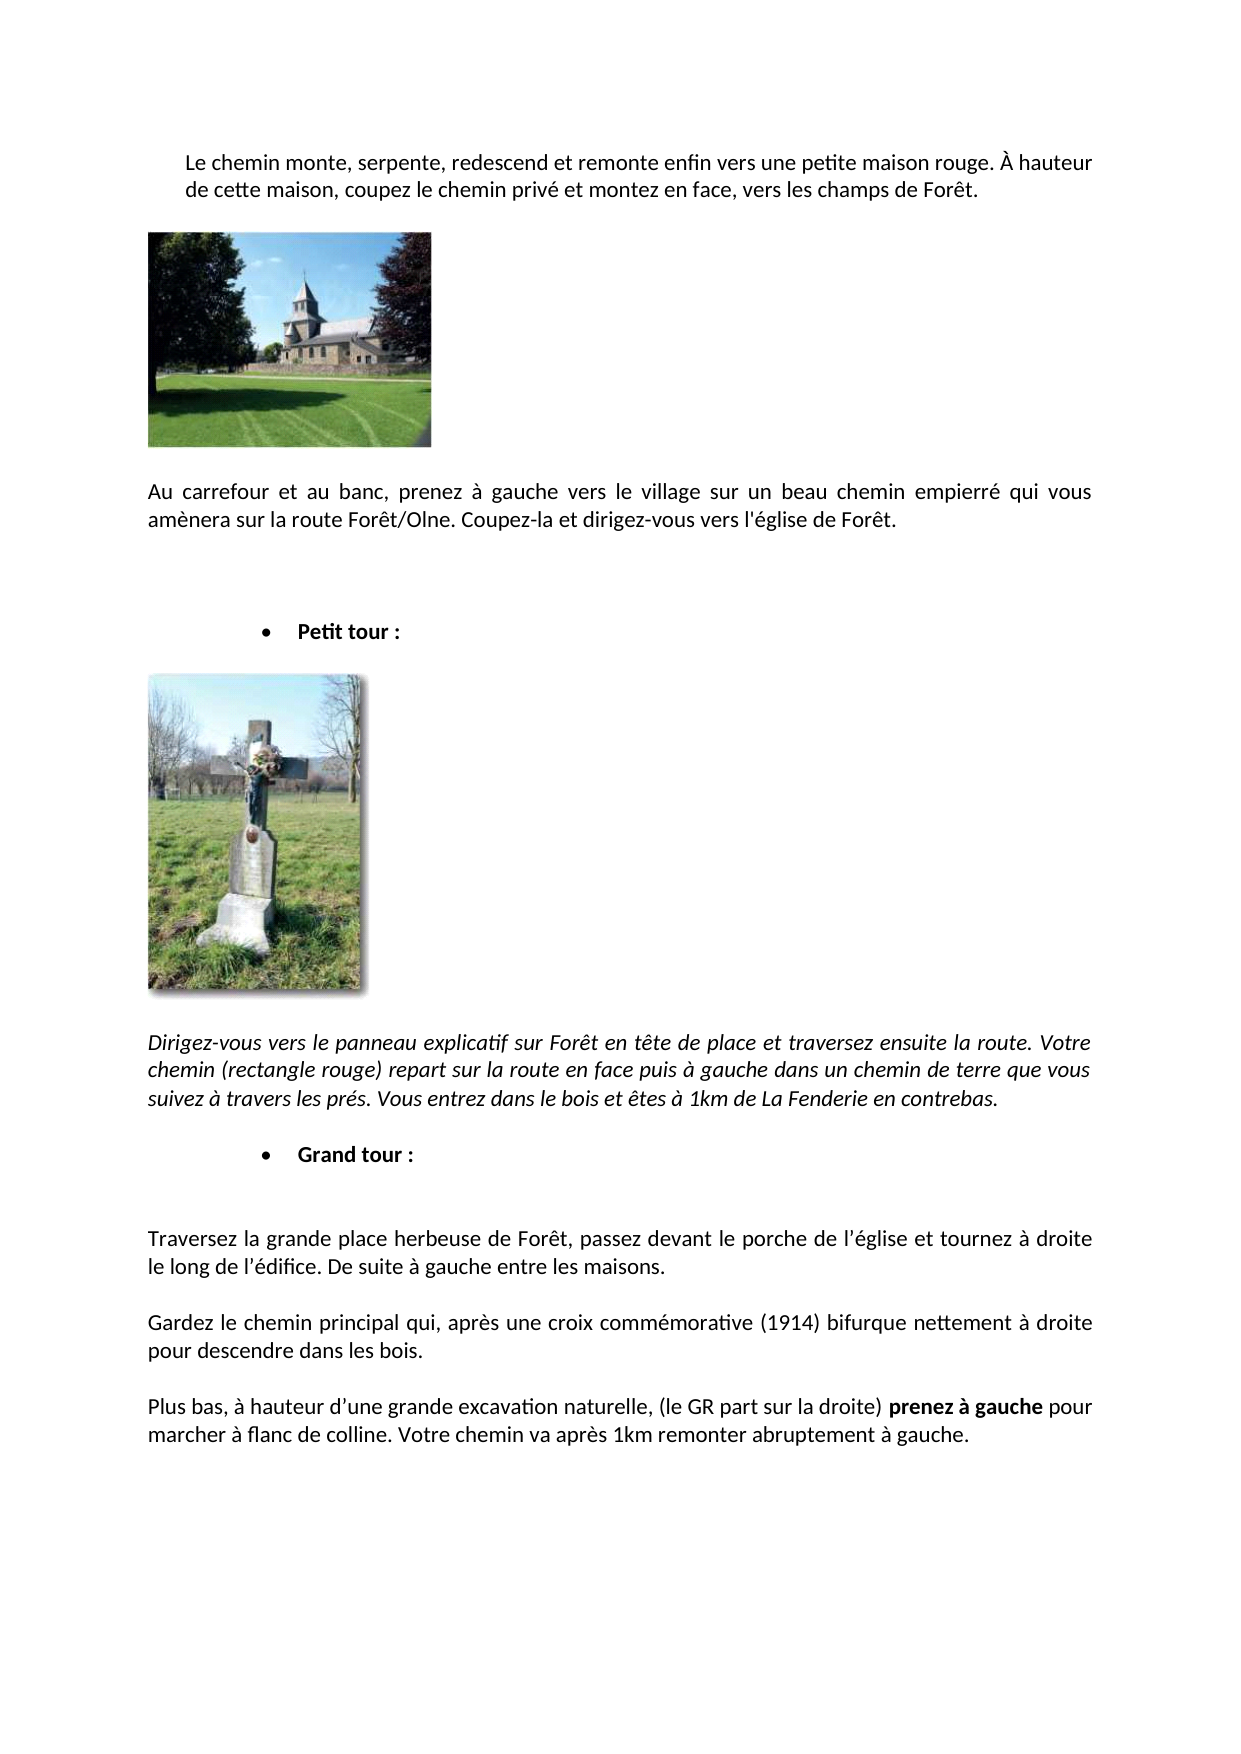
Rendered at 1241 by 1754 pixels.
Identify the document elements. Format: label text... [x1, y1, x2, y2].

list Grand tour : [260, 1140, 1093, 1168]
picture [147, 231, 432, 449]
list Petit tour : [260, 617, 1093, 645]
text Dirigez-vous vers le panneau explicatif sur Forêt en tête de place et traversez ensuite la route. Votre chemin (rectangle rouge) repart sur la route en face puis à gauche dans un chemin de terre que vous suivez à travers les prés. Vous entrez dans le bois et êtes à 1km de La Fenderie en contrebas. [148, 1028, 1093, 1112]
text Au carrefour et au banc, prenez à gauche vers le village sur un beau chemin empierré qui vous amènera sur la route Forêt/Olne. Coupez-la et dirigez-vous vers l'église de Forêt. [148, 477, 1093, 533]
text Traversez la grande place herbeuse de Forêt, passez devant le porche de l’église et tournez à droite le long de l’édifice. De suite à gauche entre les maisons. [148, 1224, 1093, 1280]
text Le chemin monte, serpente, redescend et remonte enfin vers une petite maison rouge. À hauteur de cette maison, coupez le chemin privé et montez en face, vers les champs de Forêt. [185, 148, 1093, 204]
text Plus bas, à hauteur d’une grande excavation naturelle, (le GR part sur la droite) prenez à gauche pour marcher à flanc de colline. Votre chemin va après 1km remonter abruptement à gauche. [148, 1392, 1093, 1448]
text Gardez le chemin principal qui, après une croix commémorative (1914) bifurque nettement à droite pour descendre dans les bois. [148, 1308, 1093, 1364]
picture [147, 673, 370, 1000]
